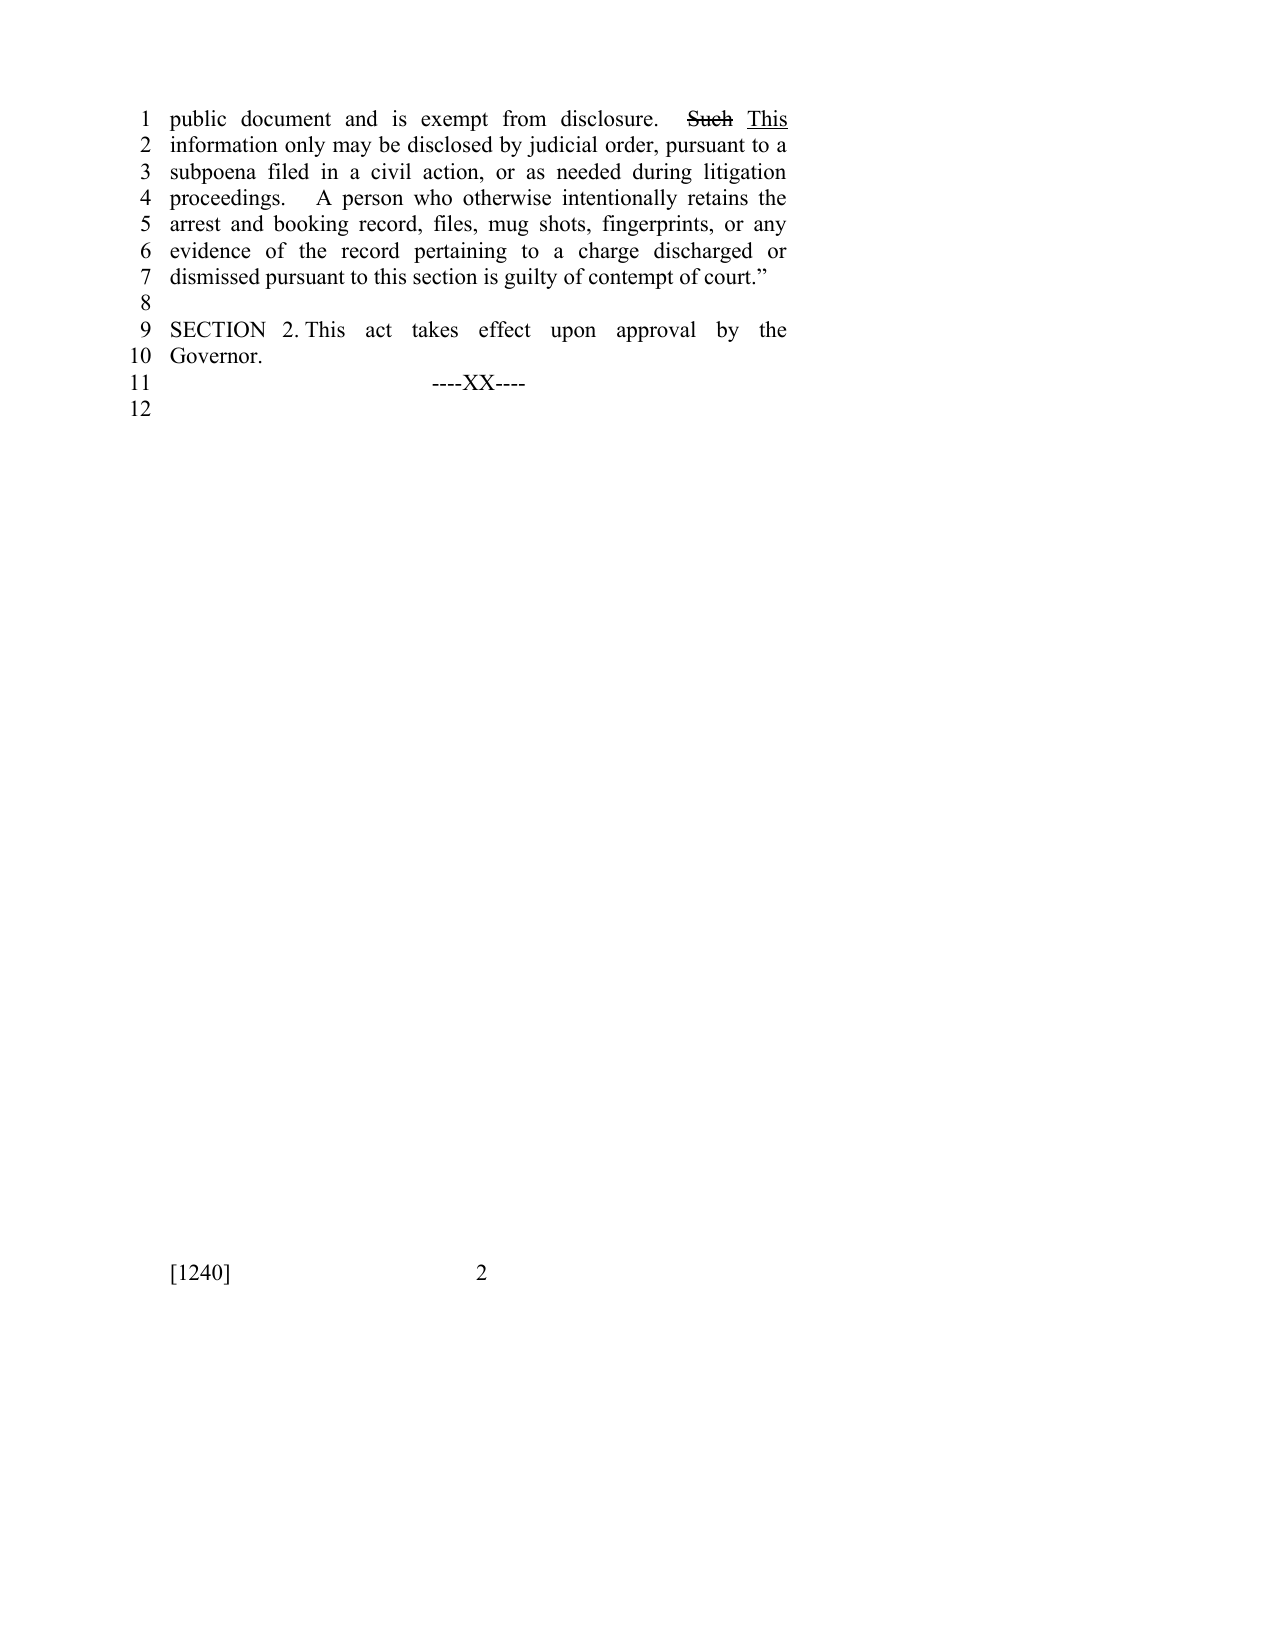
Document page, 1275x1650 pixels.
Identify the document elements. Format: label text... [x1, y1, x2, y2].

text SECTION 2. This act takes effect upon approval by the Governor. [169, 316, 787, 368]
text ----XX---- [169, 368, 787, 395]
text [169, 105, 787, 289]
